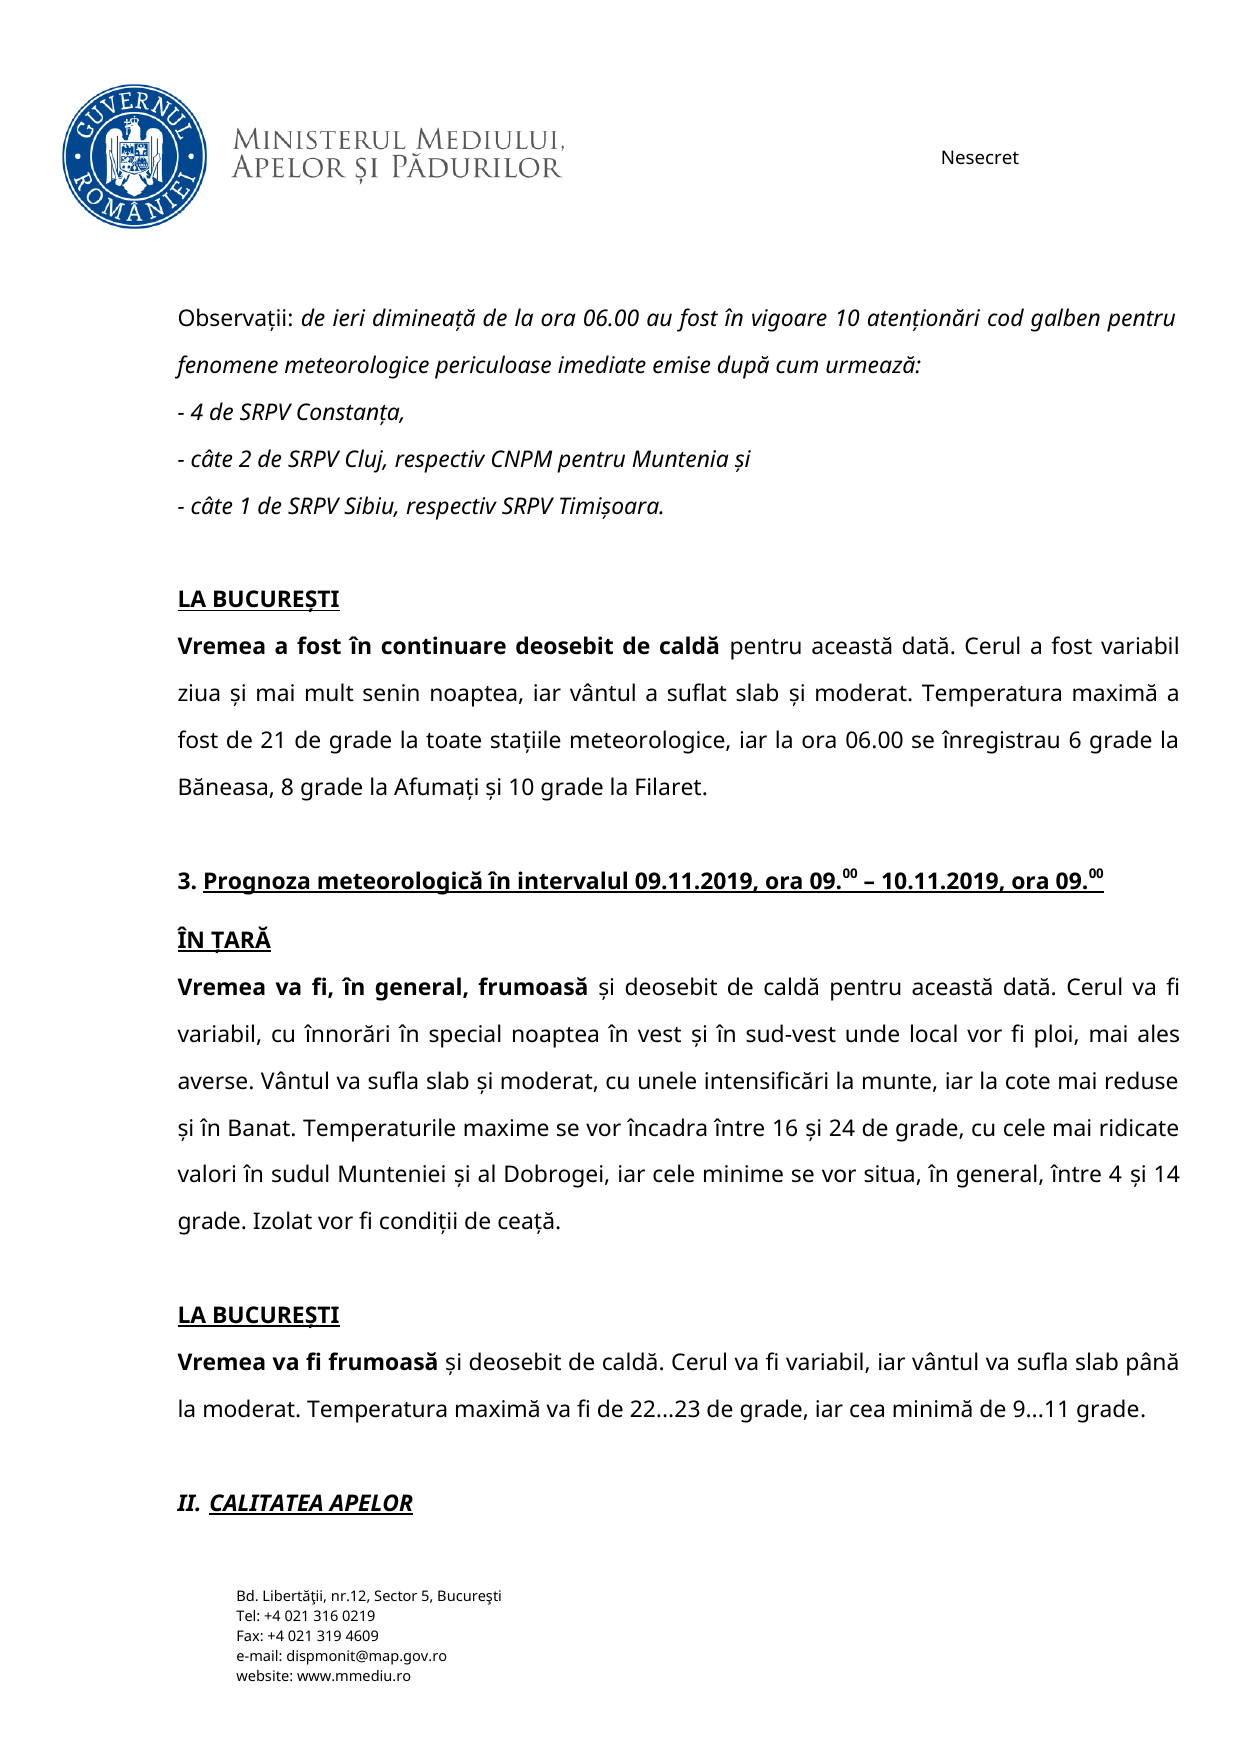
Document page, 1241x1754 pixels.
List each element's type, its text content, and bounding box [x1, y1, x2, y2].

text - câte 1 de SRPV Sibiu, respectiv SRPV Timișoara. [177, 490, 1181, 521]
text Vremea a fost în continuare deosebit de caldă pentru această dată. Cerul a fost variabil ziua și mai mult senin noaptea, iar vântul a suflat slab și moderat. Temperatura maximă a fost de 21 de grade la toate stațiile meteorologice, iar la ora 06.00 se înregistrau 6 grade la Băneasa, 8 grade la Afumați și 10 grade la Filaret. [177, 630, 1181, 802]
list CALITATEA APELOR [177, 1487, 1181, 1518]
text Vremea va fi frumoasă și deosebit de caldă. Cerul va fi variabil, iar vântul va sufla slab până la moderat. Temperatura maximă va fi de 22...23 de grade, iar cea minimă de 9...11 grade. [177, 1346, 1181, 1424]
text - câte 2 de SRPV Cluj, respectiv CNPM pentru Muntenia și [177, 443, 1181, 474]
text 3. Prognoza meteorologică în intervalul 09.11.2019, ora 09.00 – 10.11.2019, ora 09.00 [177, 865, 1181, 896]
text LA BUCUREŞTI [177, 583, 1181, 615]
text - 4 de SRPV Constanța, [177, 396, 1181, 427]
text Vremea va fi, în general, frumoasă și deosebit de caldă pentru această dată. Cerul va fi variabil, cu înnorări în special noaptea în vest și în sud-vest unde local vor fi ploi, mai ales averse. Vântul va sufla slab și moderat, cu unele intensificări la munte, iar la cote mai reduse și în Banat. Temperaturile maxime se vor încadra între 16 și 24 de grade, cu cele mai ridicate valori în sudul Munteniei și al Dobrogei, iar cele minime se vor situa, în general, între 4 și 14 grade. Izolat vor fi condiții de ceață. [177, 971, 1181, 1237]
picture [59, 81, 590, 229]
text LA BUCUREŞTI [177, 1299, 1181, 1330]
text Observaţii: de ieri dimineață de la ora 06.00 au fost în vigoare 10 atenționări cod galben pentru fenomene meteorologice periculoase imediate emise după cum urmează: [177, 302, 1181, 380]
text ÎN ŢARĂ [177, 924, 1181, 955]
